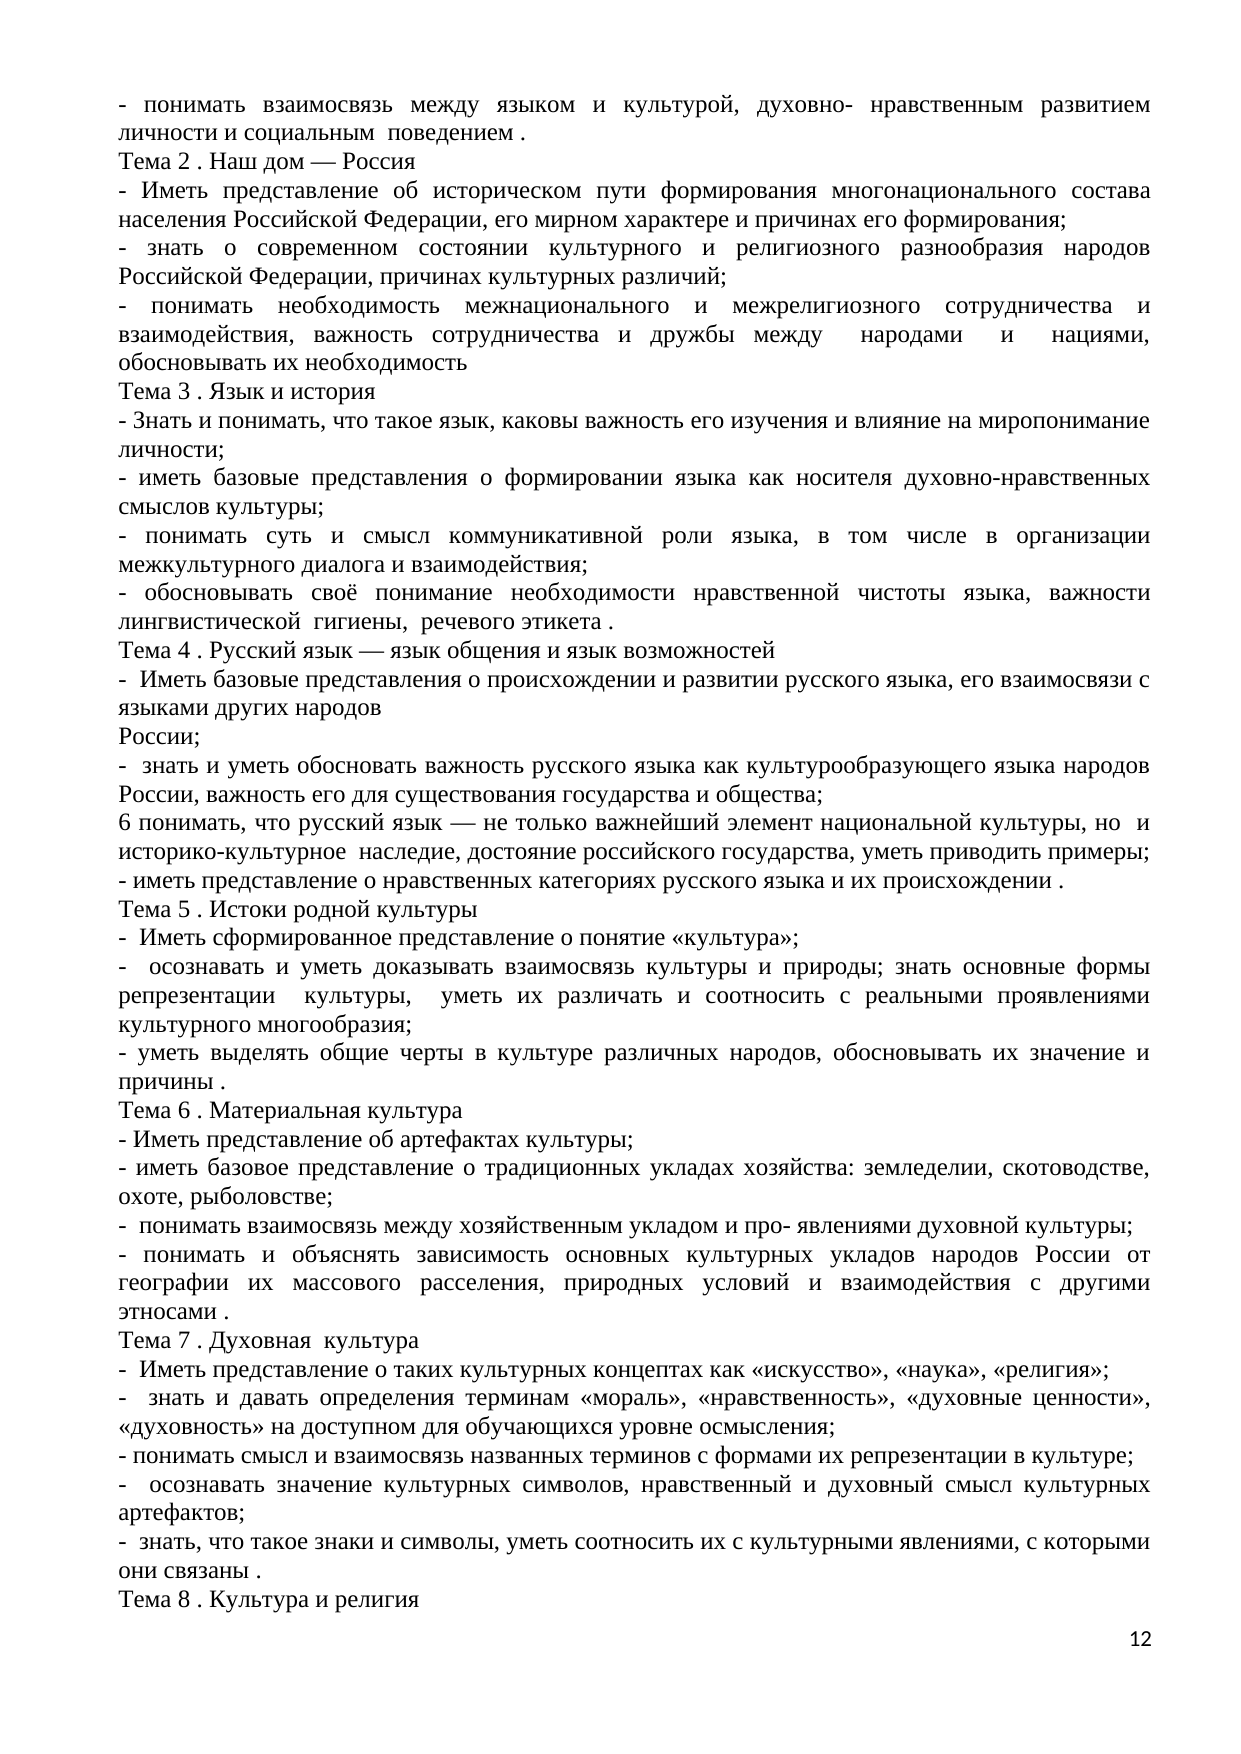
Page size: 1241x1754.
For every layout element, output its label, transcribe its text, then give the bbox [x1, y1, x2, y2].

text Тема 4 . Русский язык — язык общения и язык возможностей [118, 635, 1152, 664]
text - понимать и объяснять зависимость основных культурных укладов народов России от географии их массового расселения, природных условий и взаимодействия с другими этносами . [118, 1239, 1152, 1325]
text - знать, что такое знаки и символы, уметь соотносить их с культурными явлениями, с которыми они связаны . [118, 1526, 1152, 1584]
text России; [118, 721, 1152, 750]
text - знать и уметь обосновать важность русского языка как культурообразующего языка народов России, важность его для существования государства и общества; [118, 750, 1152, 807]
text - понимать смысл и взаимосвязь названных терминов с формами их репрезентации в культуре; [118, 1440, 1152, 1469]
text - понимать суть и смысл коммуникативной роли языка, в том числе в организации межкультурного диалога и взаимодействия; [118, 520, 1152, 577]
text Тема 2 . Наш дом — Россия [118, 146, 1152, 175]
text - Иметь представление об артефактах культуры; [118, 1124, 1152, 1152]
text Тема 5 . Истоки родной культуры [118, 894, 1152, 922]
text - обосновывать своё понимание необходимости нравственной чистоты языка, важности лингвистической гигиены, речевого этикета . [118, 577, 1152, 635]
text - Знать и понимать, что такое язык, каковы важность его изучения и влияние на миропонимание личности; [118, 405, 1152, 462]
text - иметь представление о нравственных категориях русского языка и их происхождении . [118, 865, 1152, 894]
text - осознавать значение культурных символов, нравственный и духовный смысл культурных артефактов; [118, 1469, 1152, 1526]
text - Иметь представление об историческом пути формирования многонационального состава населения Российской Федерации, его мирном характере и причинах его формирования; [118, 175, 1152, 232]
text Тема 3 . Язык и история [118, 376, 1152, 405]
text - понимать необходимость межнационального и межрелигиозного сотрудничества и взаимодействия, важность сотрудничества и дружбы между народами и нациями, обосновывать их необходимость [118, 290, 1152, 376]
text - знать и давать определения терминам «мораль», «нравственность», «духовные ценности», «духовность» на доступном для обучающихся уровне осмысления; [118, 1382, 1152, 1440]
text - уметь выделять общие черты в культуре различных народов, обосновывать их значение и причины . [118, 1037, 1152, 1095]
text - иметь базовое представление о традиционных укладах хозяйства: земледелии, скотоводстве, охоте, рыболовстве; [118, 1152, 1152, 1210]
text - понимать взаимосвязь между хозяйственным укладом и про- явлениями духовной культуры; [118, 1210, 1152, 1239]
text - Иметь представление о таких культурных концептах как «искусство», «наука», «религия»; [118, 1354, 1152, 1382]
text Тема 7 . Духовная культура [118, 1325, 1152, 1354]
text 6 понимать, что русский язык — не только важнейший элемент национальной культуры, но и историко-культурное наследие, достояние российского государства, уметь приводить примеры; [118, 807, 1152, 865]
text Тема 6 . Материальная культура [118, 1095, 1152, 1124]
text - знать о современном состоянии культурного и религиозного разнообразия народов Российской Федерации, причинах культурных различий; [118, 232, 1152, 290]
text - Иметь базовые представления о происхождении и развитии русского языка, его взаимосвязи с языками других народов [118, 664, 1152, 721]
text - понимать взаимосвязь между языком и культурой, духовно- нравственным развитием личности и социальным поведением . [118, 89, 1152, 146]
text Тема 8 . Культура и религия [118, 1584, 1152, 1612]
text - Иметь сформированное представление о понятие «культура»; [118, 922, 1152, 951]
text - осознавать и уметь доказывать взаимосвязь культуры и природы; знать основные формы репрезентации культуры, уметь их различать и соотносить с реальными проявлениями культурного многообразия; [118, 951, 1152, 1037]
text - иметь базовые представления о формировании языка как носителя духовно-нравственных смыслов культуры; [118, 462, 1152, 520]
